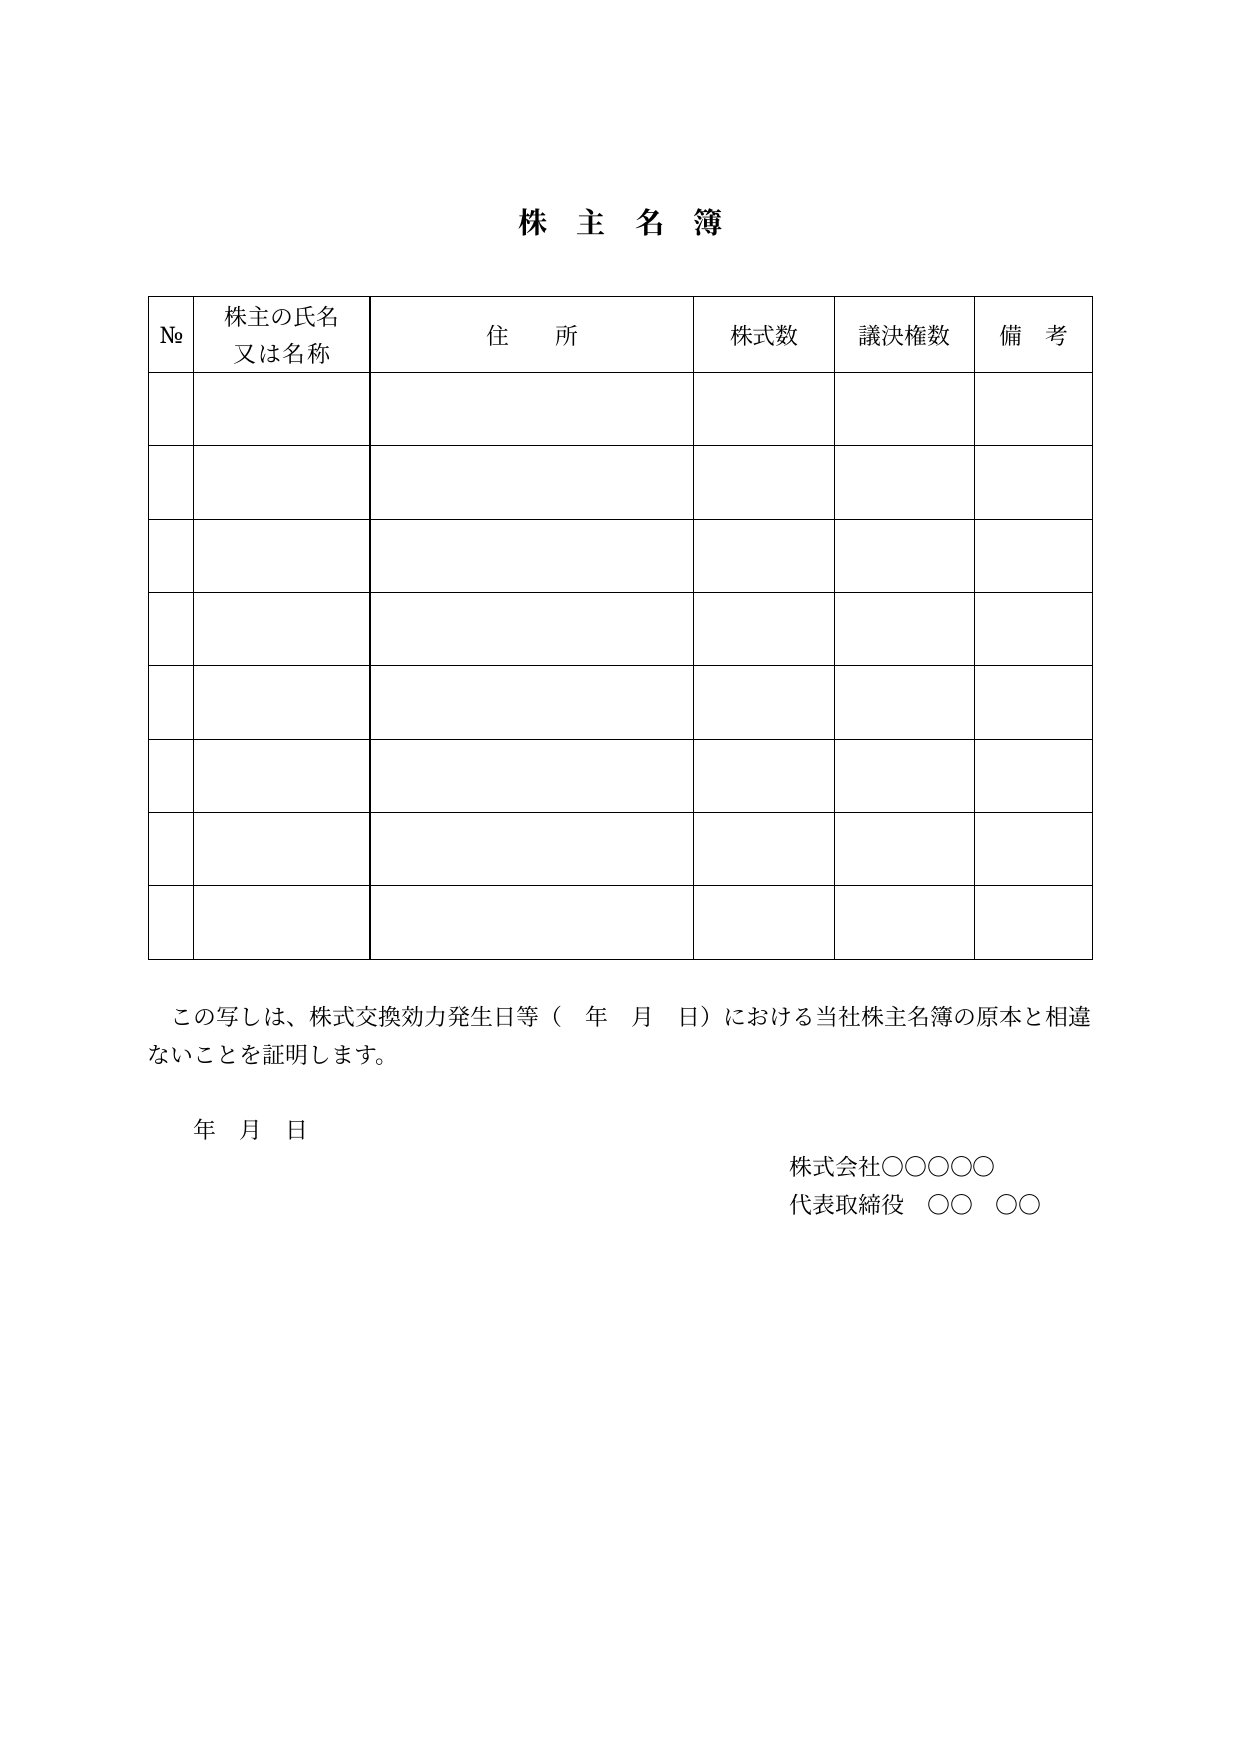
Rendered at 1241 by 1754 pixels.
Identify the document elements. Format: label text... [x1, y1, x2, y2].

table_cell [694, 666, 834, 738]
table_cell [194, 593, 369, 665]
table_cell [835, 373, 974, 445]
table_header № [149, 297, 193, 372]
table_cell [371, 520, 693, 592]
table_cell [149, 520, 193, 592]
table_cell [194, 740, 369, 812]
table_header 備 考 [975, 297, 1092, 372]
table_cell [835, 666, 974, 738]
table_cell [835, 886, 974, 958]
table_cell [694, 740, 834, 812]
table_cell [694, 813, 834, 885]
table_cell [149, 886, 193, 958]
table_cell [835, 740, 974, 812]
table_cell [371, 813, 693, 885]
table_cell [694, 593, 834, 665]
table_cell [975, 373, 1092, 445]
table_cell [975, 446, 1092, 518]
table_cell [371, 740, 693, 812]
table_cell [194, 520, 369, 592]
table_cell [149, 446, 193, 518]
table_cell [371, 666, 693, 738]
table_cell [835, 446, 974, 518]
table_cell [371, 886, 693, 958]
text この写しは、株式交換効力発生日等（ 年 月 日）における当社株主名簿の原本と相違ないことを証明します。 [148, 997, 1092, 1072]
table_cell [975, 813, 1092, 885]
table_cell [194, 446, 369, 518]
table_cell [194, 666, 369, 738]
table_cell [371, 446, 693, 518]
table_cell [975, 520, 1092, 592]
table_cell [149, 813, 193, 885]
table_cell [371, 593, 693, 665]
table_cell [835, 520, 974, 592]
table_cell [149, 593, 193, 665]
table_cell [194, 813, 369, 885]
table_cell [835, 813, 974, 885]
text 株式会社〇〇〇〇〇 [148, 1147, 1004, 1184]
text 年 月 日 [148, 1109, 1092, 1147]
table_cell [975, 740, 1092, 812]
table_cell [694, 373, 834, 445]
table_cell [975, 593, 1092, 665]
table_cell [371, 373, 693, 445]
table_cell [835, 593, 974, 665]
text 代表取締役 〇〇 〇〇 [148, 1184, 1092, 1222]
table_cell [694, 446, 834, 518]
table_header 株主の氏名 又は名称 [194, 297, 369, 372]
table_cell [194, 373, 369, 445]
table_cell [149, 740, 193, 812]
table_cell [194, 886, 369, 958]
table_cell [975, 666, 1092, 738]
table_header 株式数 [694, 297, 834, 372]
table_cell [975, 886, 1092, 958]
text 株 主 名 簿 [148, 183, 1092, 258]
table_cell [694, 886, 834, 958]
table_header 住 所 [371, 297, 693, 372]
table_cell [694, 520, 834, 592]
table_cell [149, 373, 193, 445]
table_cell [149, 666, 193, 738]
table_header 議決権数 [835, 297, 974, 372]
